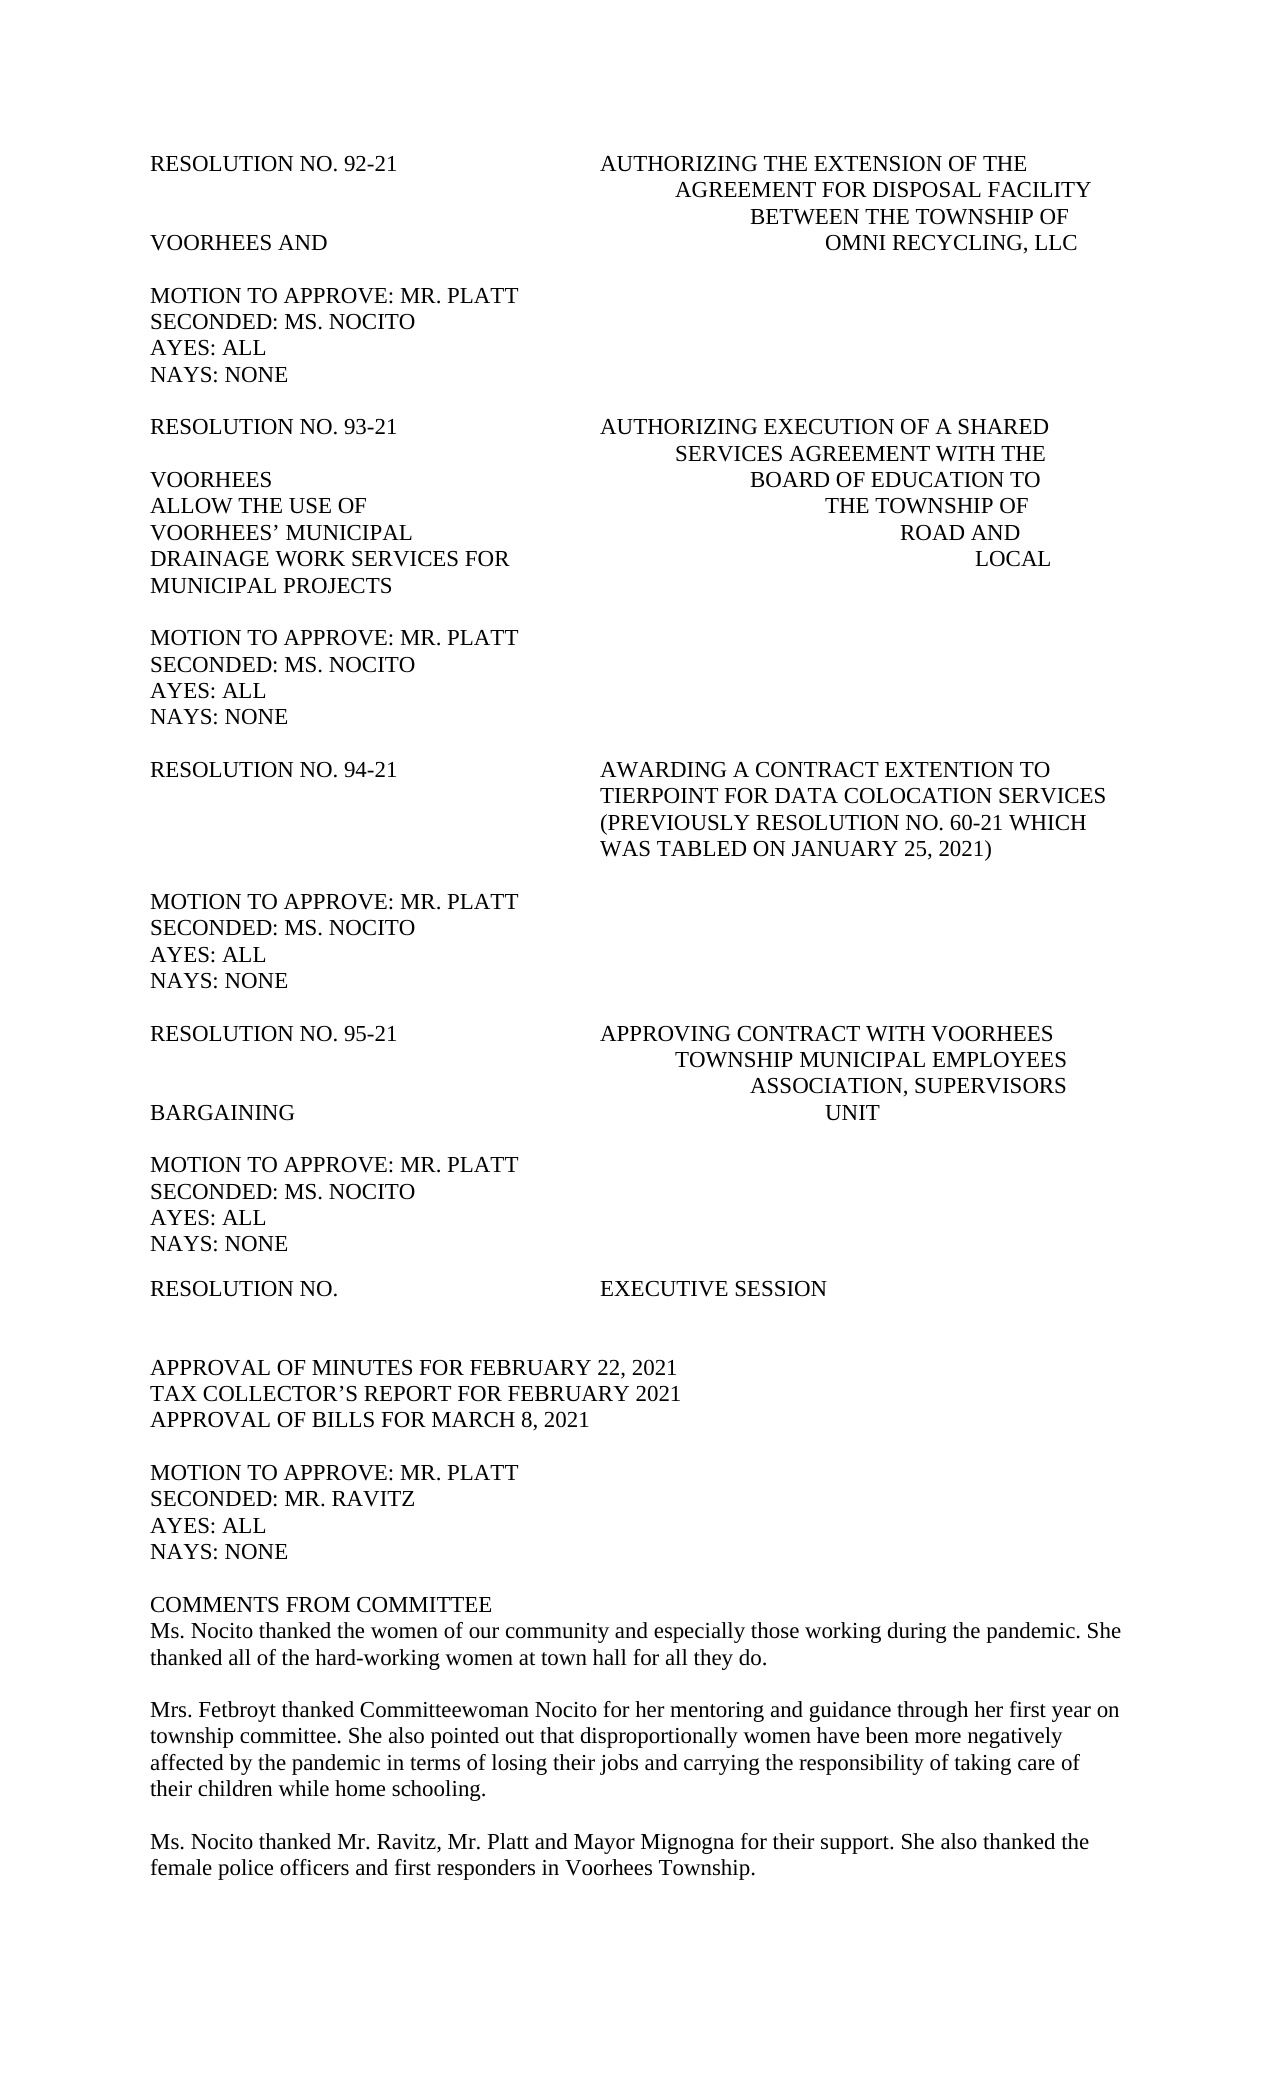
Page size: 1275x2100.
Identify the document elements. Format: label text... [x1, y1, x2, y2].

text AYES: ALL [150, 677, 1125, 703]
text NAYS: NONE [150, 703, 1125, 730]
text APPROVAL OF BILLS FOR MARCH 8, 2021 [150, 1406, 1125, 1433]
text AYES: ALL [150, 334, 1125, 361]
text SECONDED: MS. NOCITO [150, 308, 1125, 334]
text RESOLUTION NO. 95-21 APPROVING CONTRACT WITH VOORHEES TOWNSHIP MUNICIPAL EMPLOYEES ASSOCIATION, SUPERVISORS BARGAINING UNIT [150, 1020, 1125, 1125]
text Mrs. Fetbroyt thanked Committeewoman Nocito for her mentoring and guidance through her first year on township committee. She also pointed out that disproportionally women have been more negatively affected by the pandemic in terms of losing their jobs and carrying the responsibility of taking care of their children while home schooling. [150, 1696, 1125, 1802]
text SECONDED: MS. NOCITO [150, 914, 1125, 941]
text RESOLUTION NO. EXECUTIVE SESSION [150, 1277, 1125, 1301]
text Ms. Nocito thanked Mr. Ravitz, Mr. Platt and Mayor Mignogna for their support. She also thanked the female police officers and first responders in Voorhees Township. [150, 1828, 1125, 1881]
text Ms. Nocito thanked the women of our community and especially those working during the pandemic. She thanked all of the hard-working women at town hall for all they do. [150, 1617, 1125, 1670]
text RESOLUTION NO. 92-21 AUTHORIZING THE EXTENSION OF THE AGREEMENT FOR DISPOSAL FACILITY BETWEEN THE TOWNSHIP OF VOORHEES AND OMNI RECYCLING, LLC [150, 150, 1125, 255]
text AYES: ALL [150, 941, 1125, 967]
text MOTION TO APPROVE: MR. PLATT [150, 282, 1125, 308]
text MOTION TO APPROVE: MR. PLATT [150, 1459, 1125, 1485]
text SECONDED: MR. RAVITZ [150, 1485, 1125, 1512]
text NAYS: NONE [150, 967, 1125, 993]
text SECONDED: MS. NOCITO [150, 651, 1125, 677]
text COMMENTS FROM COMMITTEE [150, 1591, 1125, 1617]
text AYES: ALL [150, 1204, 1125, 1231]
text NAYS: NONE [150, 361, 1125, 387]
text MOTION TO APPROVE: MR. PLATT [150, 1151, 1125, 1178]
text NAYS: NONE [150, 1538, 1125, 1564]
text APPROVAL OF MINUTES FOR FEBRUARY 22, 2021 [150, 1354, 1125, 1380]
text RESOLUTION NO. 93-21 AUTHORIZING EXECUTION OF A SHARED SERVICES AGREEMENT WITH THE VOORHEES BOARD OF EDUCATION TO ALLOW THE USE OF THE TOWNSHIP OF VOORHEES’ MUNICIPAL ROAD AND DRAINAGE WORK SERVICES FOR LOCAL MUNICIPAL PROJECTS [150, 413, 1125, 598]
text NAYS: NONE [150, 1231, 1125, 1257]
text RESOLUTION NO. 94-21 AWARDING A CONTRACT EXTENTION TO TIERPOINT FOR DATA COLOCATION SERVICES (PREVIOUSLY RESOLUTION NO. 60-21 WHICH WAS TABLED ON JANUARY 25, 2021) [150, 756, 1125, 862]
text AYES: ALL [150, 1512, 1125, 1538]
text MOTION TO APPROVE: MR. PLATT [150, 888, 1125, 914]
text SECONDED: MS. NOCITO [150, 1178, 1125, 1204]
text MOTION TO APPROVE: MR. PLATT [150, 624, 1125, 651]
text TAX COLLECTOR’S REPORT FOR FEBRUARY 2021 [150, 1380, 1125, 1406]
